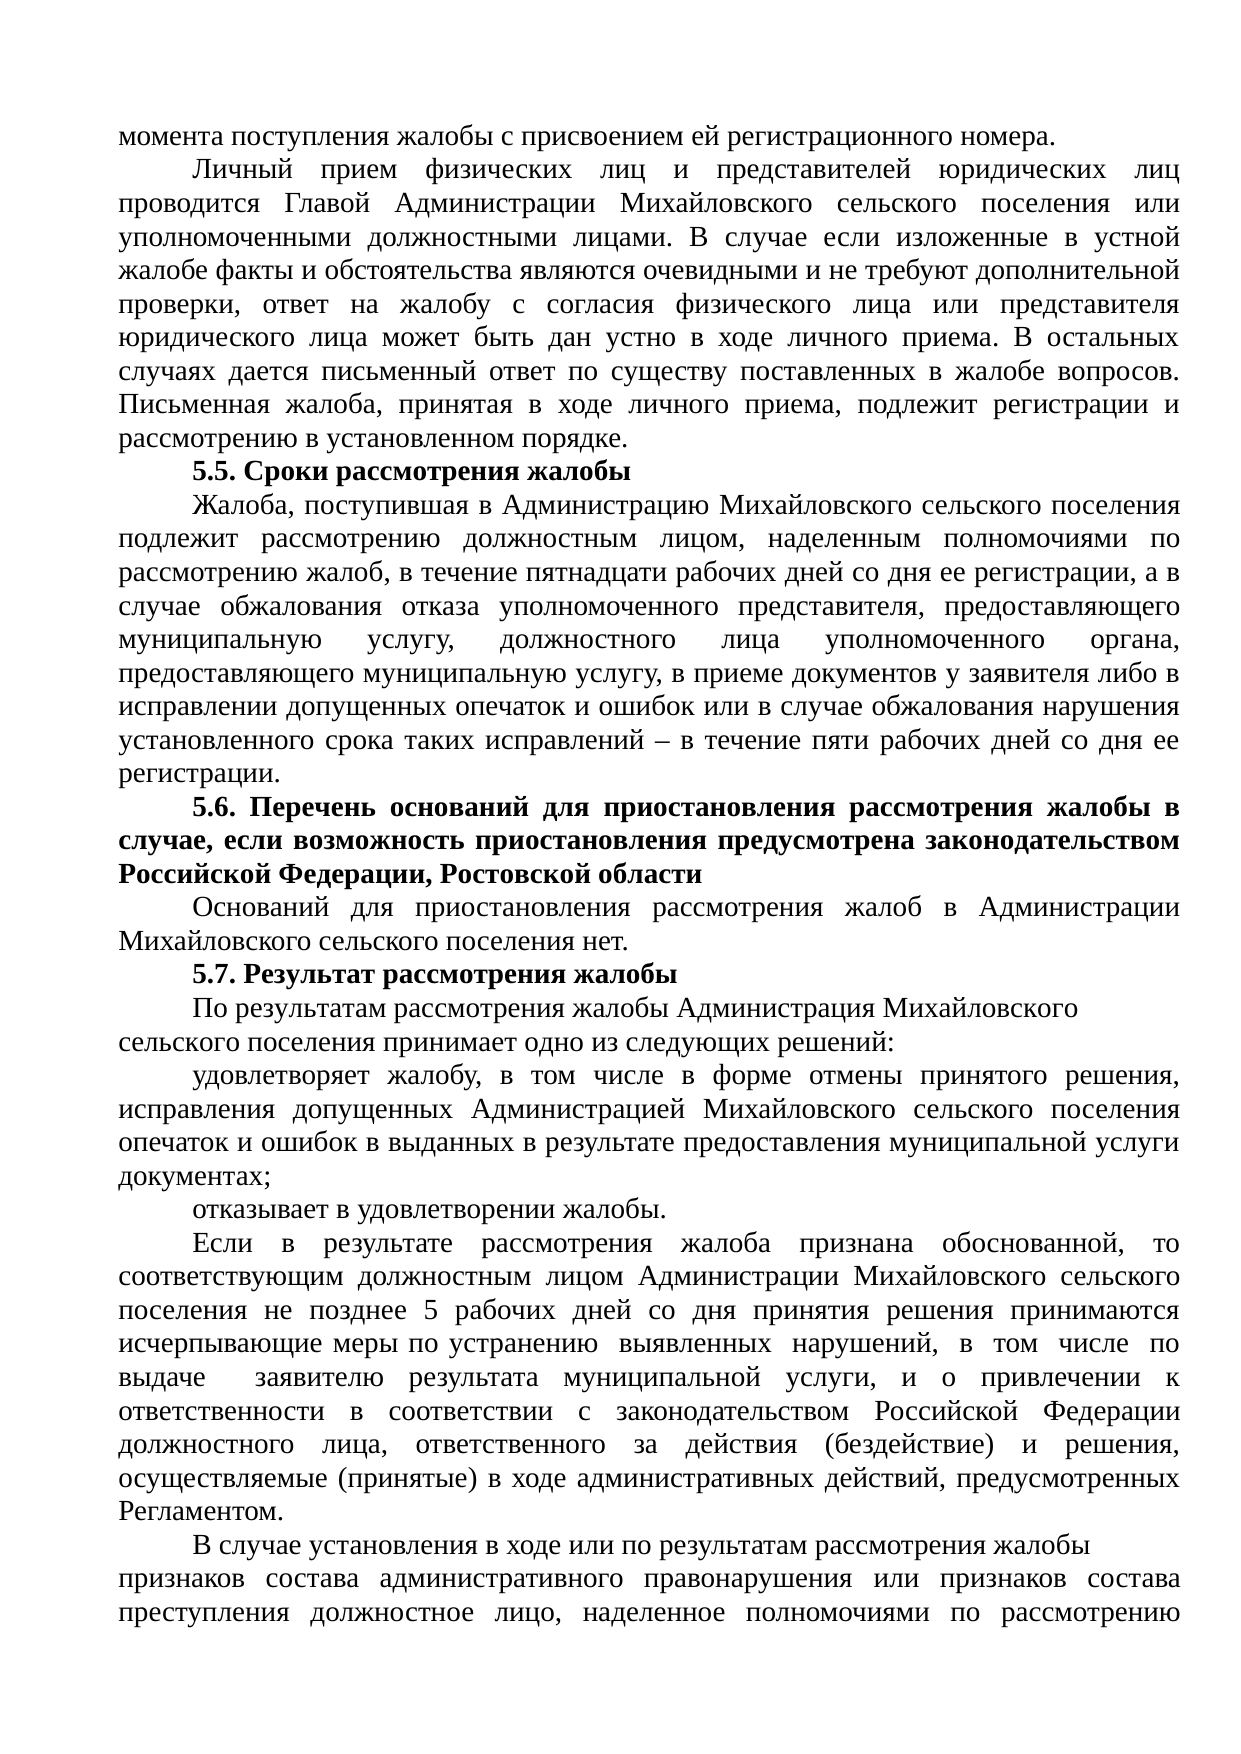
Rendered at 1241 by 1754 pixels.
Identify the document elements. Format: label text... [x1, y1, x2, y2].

text По результатам рассмотрения жалобы Администрация Михайловского сельского поселения принимает одно из следующих решений: [118, 990, 1181, 1057]
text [118, 118, 1181, 152]
text Личный прием физических лиц и представителей юридических лиц проводится Главой Администрации Михайловского сельского поселения или уполномоченными должностными лицами. В случае если изложенные в устной жалобе факты и обстоятельства являются очевидными и не требуют дополнительной проверки, ответ на жалобу с согласия физического лица или представителя юридического лица может быть дан устно в ходе личного приема. В остальных случаях дается письменный ответ по существу поставленных в жалобе вопросов. Письменная жалоба, принятая в ходе личного приема, подлежит регистрации и рассмотрению в установленном порядке. [118, 152, 1181, 453]
text Если в результате рассмотрения жалоба признана обоснованной, то соответствующим должностным лицом Администрации Михайловского сельского поселения не позднее 5 рабочих дней со дня принятия решения принимаются исчерпывающие меры по устранению выявленных нарушений, в том числе по выдаче заявителю результата муниципальной услуги, и о привлечении к ответственности в соответствии с законодательством Российской Федерации должностного лица, ответственного за действия (бездействие) и решения, осуществляемые (принятые) в ходе административных действий, предусмотренных Регламентом. [118, 1225, 1181, 1527]
text Жалоба, поступившая в Администрацию Михайловского сельского поселения подлежит рассмотрению должностным лицом, наделенным полномочиями по рассмотрению жалоб, в течение пятнадцати рабочих дней со дня ее регистрации, а в случае обжалования отказа уполномоченного представителя, предоставляющего муниципальную услугу, должностного лица уполномоченного органа, предоставляющего муниципальную услугу, в приеме документов у заявителя либо в исправлении допущенных опечаток и ошибок или в случае обжалования нарушения установленного срока таких исправлений – в течение пяти рабочих дней со дня ее регистрации. [118, 487, 1181, 789]
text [118, 1560, 1181, 1627]
text удовлетворяет жалобу, в том числе в форме отмены принятого решения, исправления допущенных Администрацией Михайловского сельского поселения опечаток и ошибок в выданных в результате предоставления муниципальной услуги документах; [118, 1057, 1181, 1191]
text 5.5. Сроки рассмотрения жалобы [118, 453, 1181, 487]
text отказывает в удовлетворении жалобы. [118, 1191, 1181, 1225]
text 5.6. Перечень оснований для приостановления рассмотрения жалобы в случае, если возможность приостановления предусмотрена законодательством Российской Федерации, Ростовской области [118, 789, 1181, 889]
text В случае установления в ходе или по результатам рассмотрения жалобы [118, 1527, 1181, 1560]
text Оснований для приостановления рассмотрения жалоб в Администрации Михайловского сельского поселения нет. [118, 889, 1181, 957]
text 5.7. Результат рассмотрения жалобы [118, 957, 1181, 990]
